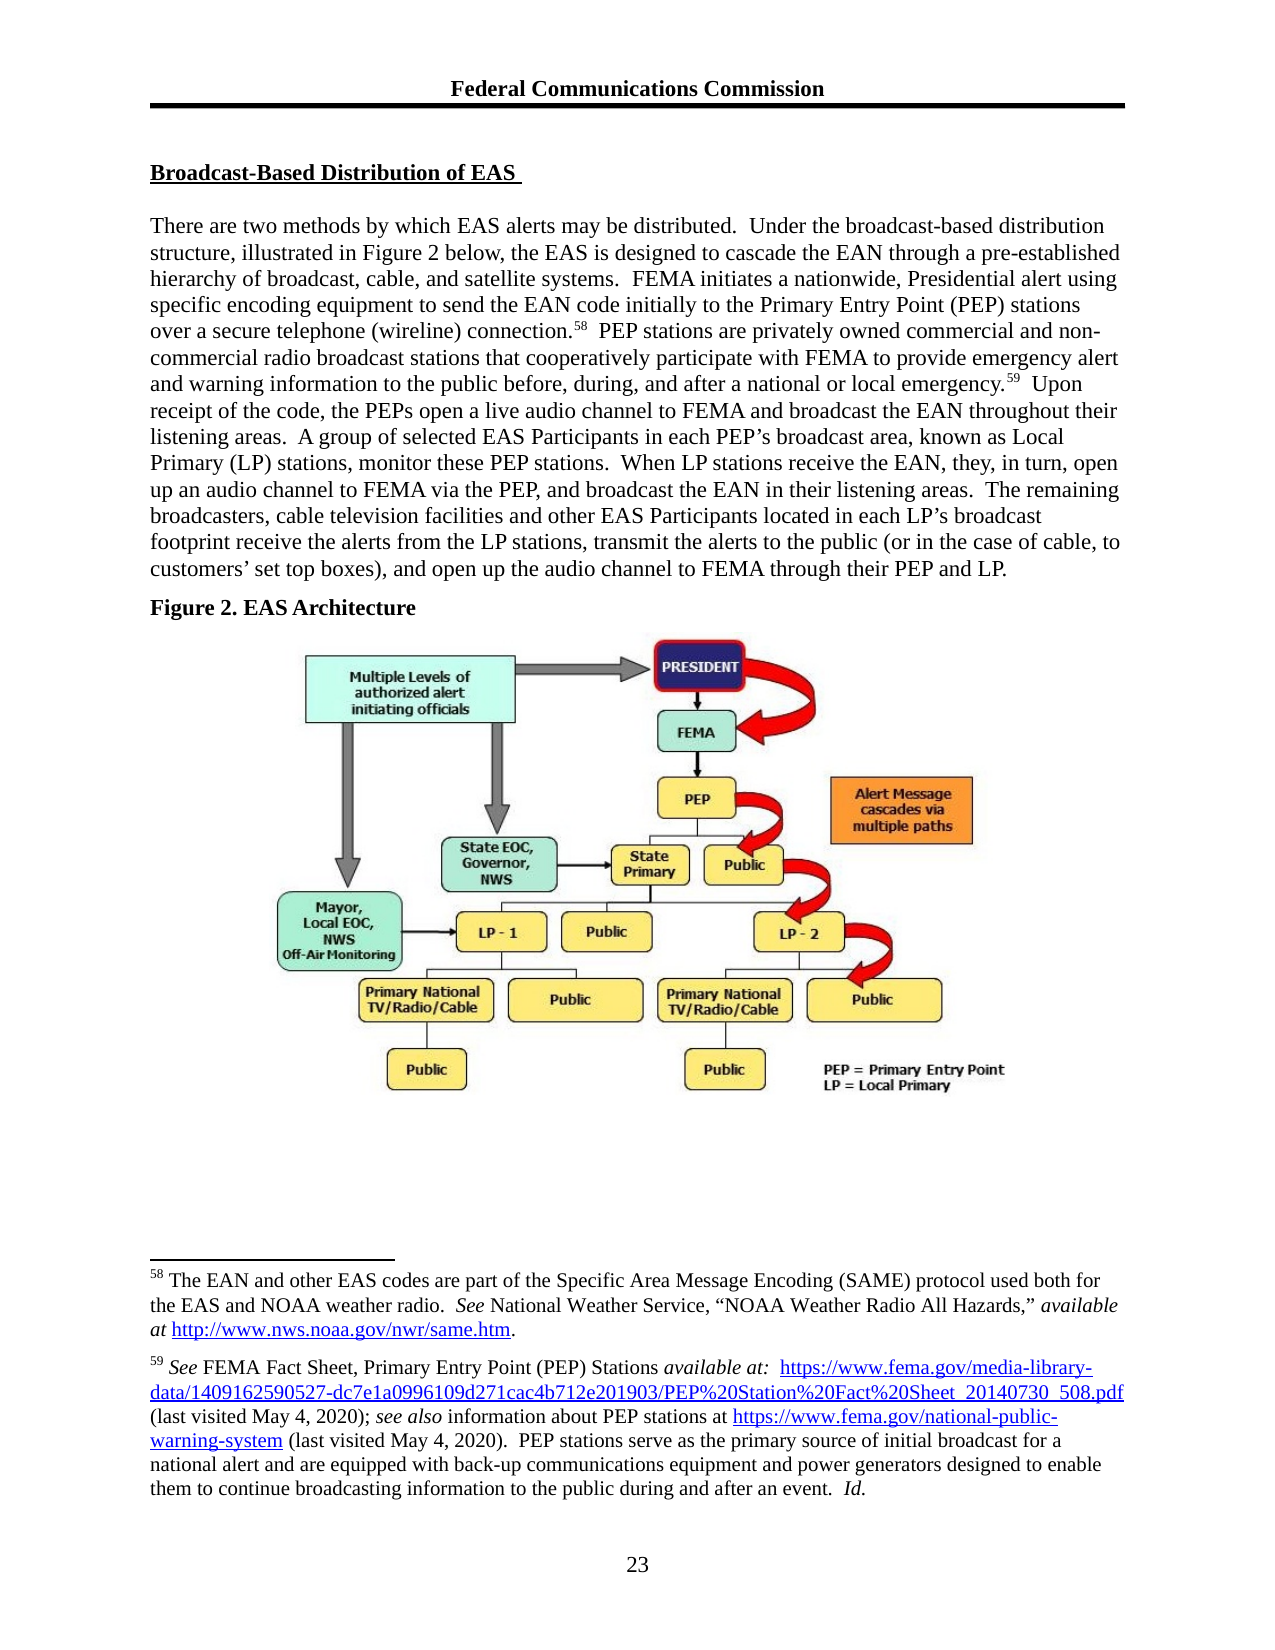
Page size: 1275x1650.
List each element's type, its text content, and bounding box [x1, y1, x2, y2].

text Broadcast-Based Distribution of EAS [150, 159, 1125, 186]
picture [268, 632, 1007, 1097]
text There are two methods by which EAS alerts may be distributed. Under the broadcast-based distribution structure, illustrated in Figure 2 below, the EAS is designed to cascade the EAN through a pre-established hierarchy of broadcast, cable, and satellite systems. FEMA initiates a nationwide, Presidential alert using specific encoding equipment to send the EAN code initially to the Primary Entry Point (PEP) stations over a secure telephone (wireline) connection. PEP stations are privately owned commercial and non-commercial radio broadcast stations that cooperatively participate with FEMA to provide emergency alert and warning information to the public before, during, and after a national or local emergency. Upon receipt of the code, the PEPs open a live audio channel to FEMA and broadcast the EAN throughout their listening areas. A group of selected EAS Participants in each PEP’s broadcast area, known as Local Primary (LP) stations, monitor these PEP stations. When LP stations receive the EAN, they, in turn, open up an audio channel to FEMA via the PEP, and broadcast the EAN in their listening areas. The remaining broadcasters, cable television facilities and other EAS Participants located in each LP’s broadcast footprint receive the alerts from the LP stations, transmit the alerts to the public (or in the case of cable, to customers’ set top boxes), and open up the audio channel to FEMA through their PEP and LP. [150, 212, 1125, 581]
text Figure 2. EAS Architecture [150, 594, 1125, 620]
